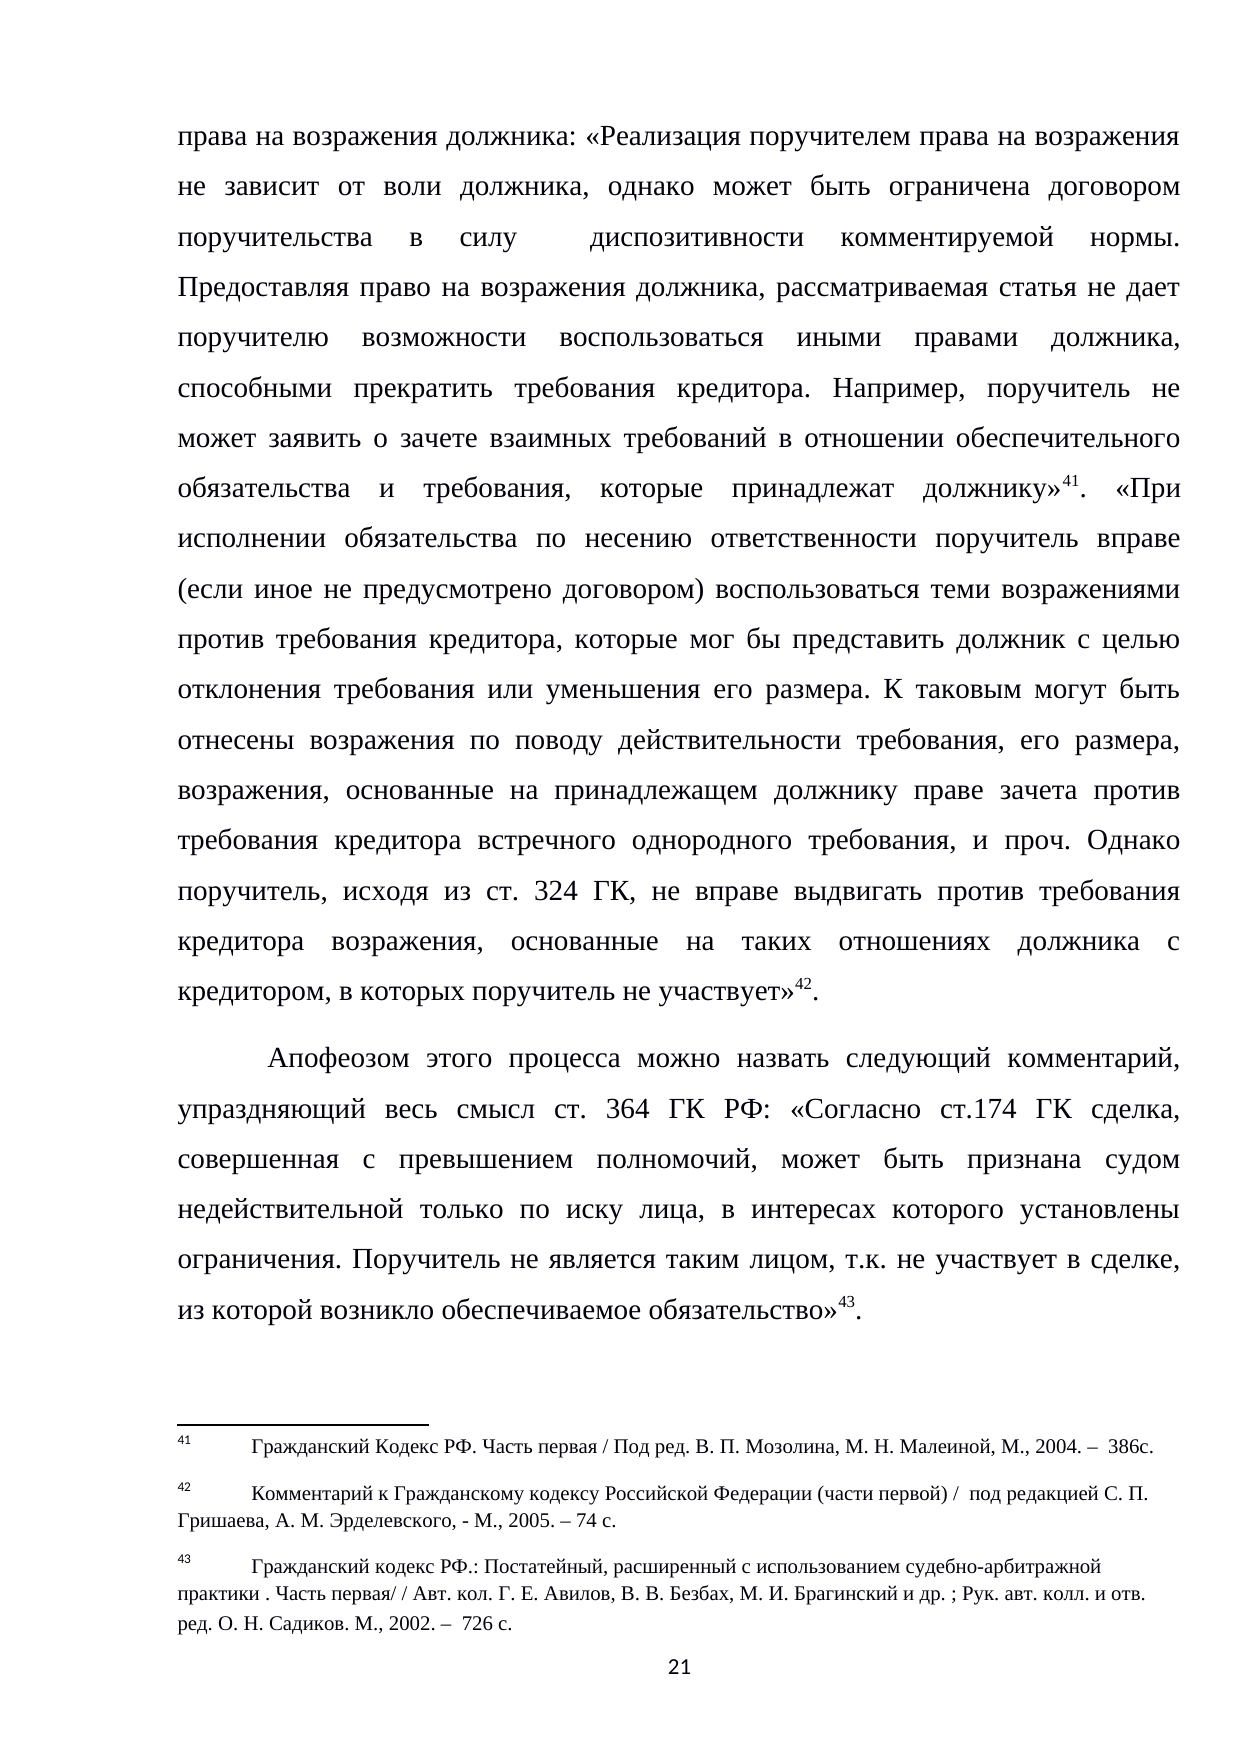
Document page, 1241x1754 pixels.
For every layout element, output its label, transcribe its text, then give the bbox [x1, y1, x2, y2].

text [177, 118, 1181, 1007]
text Апофеозом этого процесса можно назвать следующий комментарий, упраздняющий весь смысл ст. 364 ГК РФ: «Согласно ст.174 ГК сделка, совершенная с превышением полномочий, может быть признана судом недействительной только по иску лица, в интересах которого установлены ограничения. Поручитель не является таким лицом, т.к. не участвует в сделке, из которой возникло обеспечиваемое обязательство». [177, 1040, 1181, 1326]
